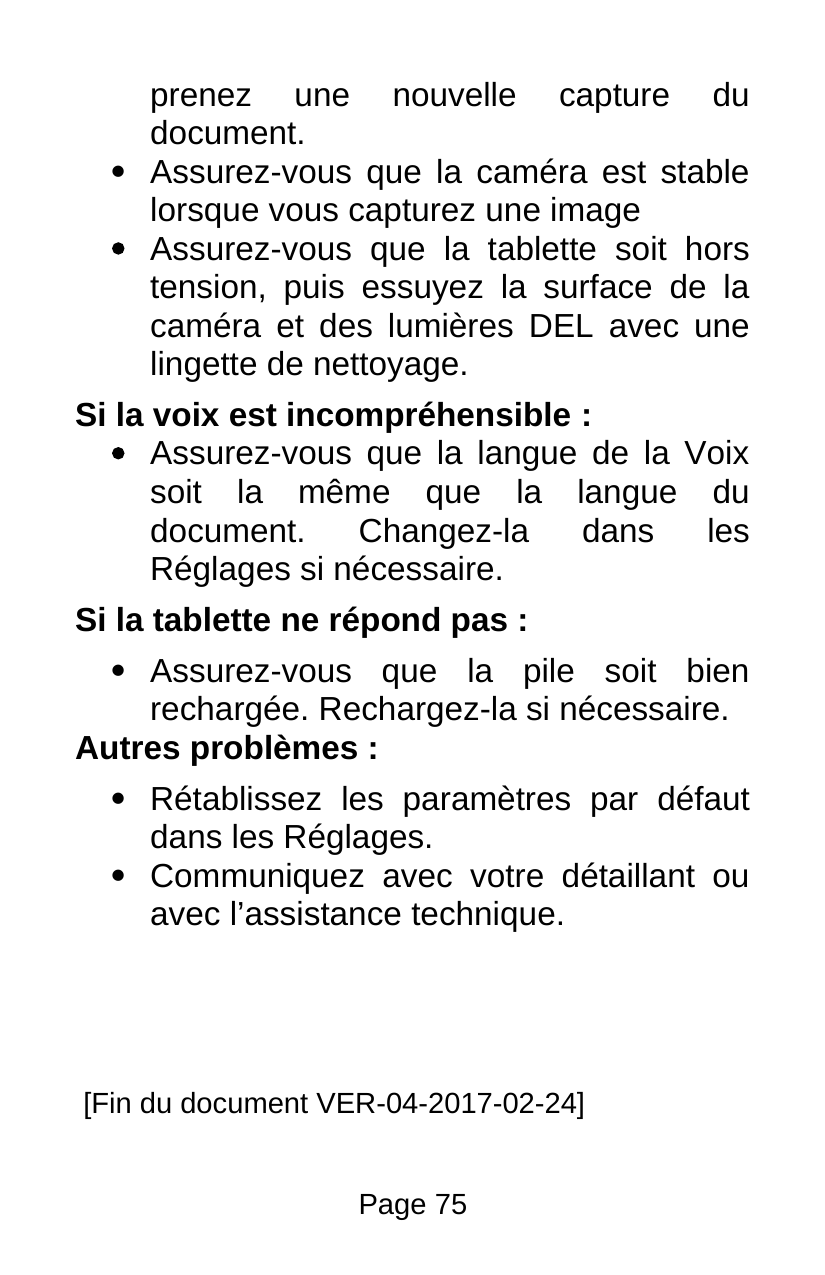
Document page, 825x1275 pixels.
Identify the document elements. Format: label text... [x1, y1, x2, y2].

text Si la voix est incompréhensible : [75, 395, 750, 434]
list Assurez-vous que la caméra est stable lorsque vous capturez une image [112, 152, 750, 229]
list Assurez-vous que la pile soit bien rechargée. Rechargez-la si nécessaire. [112, 651, 750, 728]
list Assurez-vous que la langue de la Voix soit la même que la langue du document. Changez-la dans les Réglages si nécessaire. [112, 434, 750, 587]
list Assurez-vous que la tablette soit hors tension, puis essuyez la surface de la caméra et des lumières DEL avec une lingette de nettoyage. [112, 229, 750, 383]
list Communiquez avec votre détaillant ou avec l’assistance technique. [112, 856, 750, 933]
list Rétablissez les paramètres par défaut dans les Réglages. [112, 779, 750, 856]
text [Fin du document VER-04-2017-02-24] [75, 1086, 750, 1119]
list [112, 75, 750, 152]
text Si la tablette ne répond pas : [75, 600, 750, 638]
text Autres problèmes : [75, 728, 750, 766]
